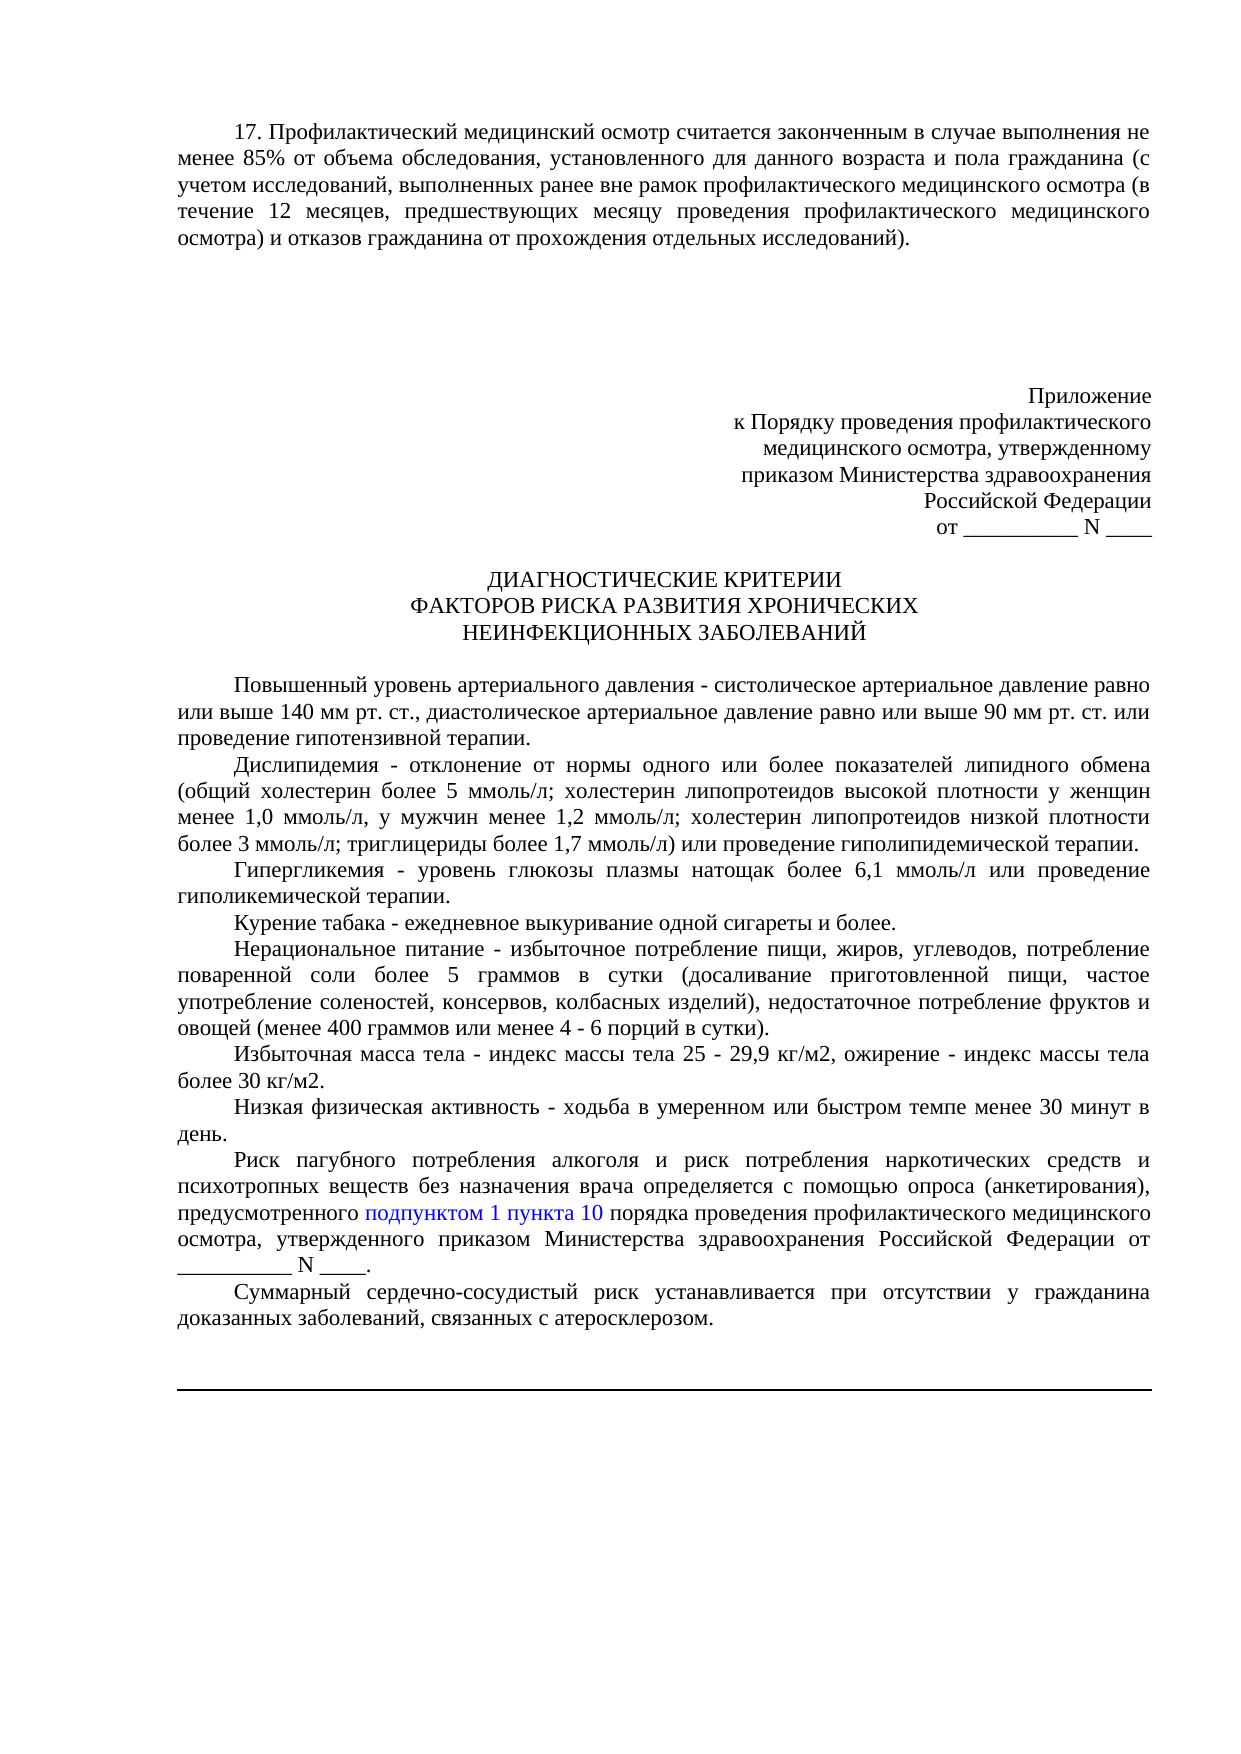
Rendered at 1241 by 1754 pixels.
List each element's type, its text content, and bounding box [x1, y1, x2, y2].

text ДИАГНОСТИЧЕСКИЕ КРИТЕРИИ [177, 566, 1152, 592]
text медицинского осмотра, утвержденному [177, 434, 1152, 461]
text Дислипидемия - отклонение от нормы одного или более показателей липидного обмена (общий холестерин более 5 ммоль/л; холестерин липопротеидов высокой плотности у женщин менее 1,0 ммоль/л, у мужчин менее 1,2 ммоль/л; холестерин липопротеидов низкой плотности более 3 ммоль/л; триглицериды более 1,7 ммоль/л) или проведение гиполипидемической терапии. [177, 751, 1152, 856]
text Низкая физическая активность - ходьба в умеренном или быстром темпе менее 30 минут в день. [177, 1093, 1152, 1146]
text 17. Профилактический медицинский осмотр считается законченным в случае выполнения не менее 85% от объема обследования, установленного для данного возраста и пола гражданина (с учетом исследований, выполненных ранее вне рамок профилактического медицинского осмотра (в течение 12 месяцев, предшествующих месяцу проведения профилактического медицинского осмотра) и отказов гражданина от прохождения отдельных исследований). [177, 118, 1152, 250]
text Приложение [177, 382, 1152, 408]
text ФАКТОРОВ РИСКА РАЗВИТИЯ ХРОНИЧЕСКИХ [177, 592, 1152, 619]
text НЕИНФЕКЦИОННЫХ ЗАБОЛЕВАНИЙ [177, 619, 1152, 645]
text Повышенный уровень артериального давления - систолическое артериальное давление равно или выше 140 мм рт. ст., диастолическое артериальное давление равно или выше 90 мм рт. ст. или проведение гипотензивной терапии. [177, 672, 1152, 751]
text Курение табака - ежедневное выкуривание одной сигареты и более. [177, 909, 1152, 935]
text к Порядку проведения профилактического [177, 408, 1152, 434]
text Суммарный сердечно-сосудистый риск устанавливается при отсутствии у гражданина доказанных заболеваний, связанных с атеросклерозом. [177, 1278, 1152, 1330]
text Гипергликемия - уровень глюкозы плазмы натощак более 6,1 ммоль/л или проведение гиполикемической терапии. [177, 856, 1152, 909]
text от __________ N ____ [177, 513, 1152, 540]
text Российской Федерации [177, 487, 1152, 513]
text Риск пагубного потребления алкоголя и риск потребления наркотических средств и психотропных веществ без назначения врача определяется с помощью опроса (анкетирования), предусмотренного подпунктом 1 пункта 10 порядка проведения профилактического медицинского осмотра, утвержденного приказом Министерства здравоохранения Российской Федерации от __________ N ____. [177, 1146, 1152, 1278]
text приказом Министерства здравоохранения [177, 461, 1152, 487]
text Избыточная масса тела - индекс массы тела 25 - 29,9 кг/м2, ожирение - индекс массы тела более 30 кг/м2. [177, 1041, 1152, 1093]
text Нерациональное питание - избыточное потребление пищи, жиров, углеводов, потребление поваренной соли более 5 граммов в сутки (досаливание приготовленной пищи, частое употребление соленостей, консервов, колбасных изделий), недостаточное потребление фруктов и овощей (менее 400 граммов или менее 4 - 6 порций в сутки). [177, 935, 1152, 1041]
